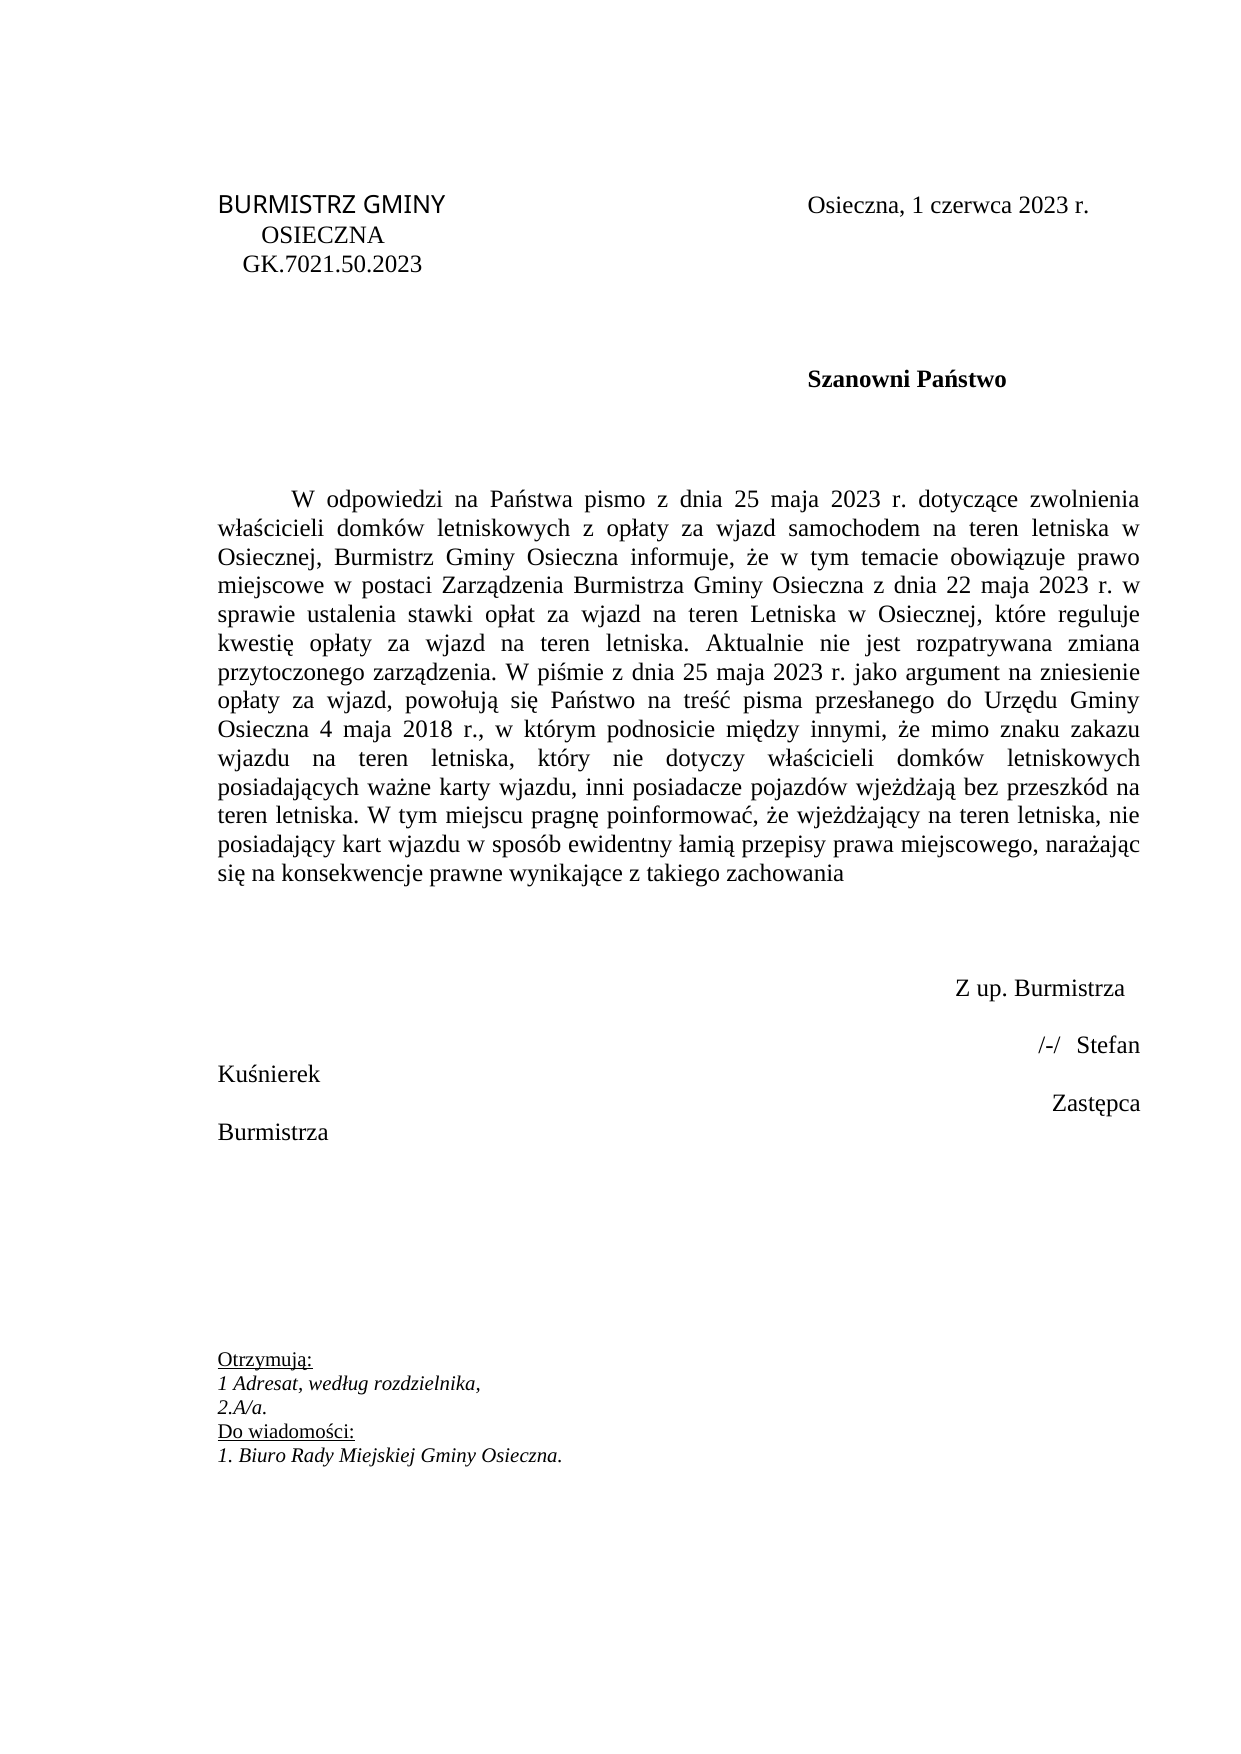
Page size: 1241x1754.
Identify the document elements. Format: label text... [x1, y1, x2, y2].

text W odpowiedzi na Państwa pismo z dnia 25 maja 2023 r. dotyczące zwolnienia właścicieli domków letniskowych z opłaty za wjazd samochodem na teren letniska w Osiecznej, Burmistrz Gminy Osieczna informuje, że w tym temacie obowiązuje prawo miejscowe w postaci Zarządzenia Burmistrza Gminy Osieczna z dnia 22 maja 2023 r. w sprawie ustalenia stawki opłat za wjazd na teren Letniska w Osiecznej, które reguluje kwestię opłaty za wjazd na teren letniska. Aktualnie nie jest rozpatrywana zmiana przytoczonego zarządzenia. W piśmie z dnia 25 maja 2023 r. jako argument na zniesienie opłaty za wjazd, powołują się Państwo na treść pisma przesłanego do Urzędu Gminy Osieczna 4 maja 2018 r., w którym podnosicie między innymi, że mimo znaku zakazu wjazdu na teren letniska, który nie dotyczy właścicieli domków letniskowych posiadających ważne karty wjazdu, inni posiadacze pojazdów wjeżdżają bez przeszkód na teren letniska. W tym miejscu pragnę poinformować, że wjeżdżający na teren letniska, nie posiadający kart wjazdu w sposób ewidentny łamią przepisy prawa miejscowego, narażając się na konsekwencje prawne wynikające z takiego zachowania [217, 484, 1141, 887]
text 2.A/a. [217, 1395, 1141, 1419]
text Do wiadomości: [217, 1419, 1141, 1443]
text 1 Adresat, według rozdzielnika, [217, 1371, 1141, 1395]
text /-/ Stefan Kuśnierek [217, 1031, 1141, 1088]
text OSIECZNA [217, 220, 1141, 249]
text BURMISTRZ GMINY Osieczna, 1 czerwca 2023 r. [217, 186, 1141, 220]
text Otrzymują: [217, 1347, 1141, 1371]
text Szanowni Państwo [217, 364, 1141, 393]
text Z up. Burmistrza [881, 973, 1141, 1002]
text 1. Biuro Rady Miejskiej Gminy Osieczna. [217, 1443, 1141, 1467]
text GK.7021.50.2023 [217, 249, 1141, 278]
text Zastępca Burmistrza [217, 1088, 1141, 1146]
